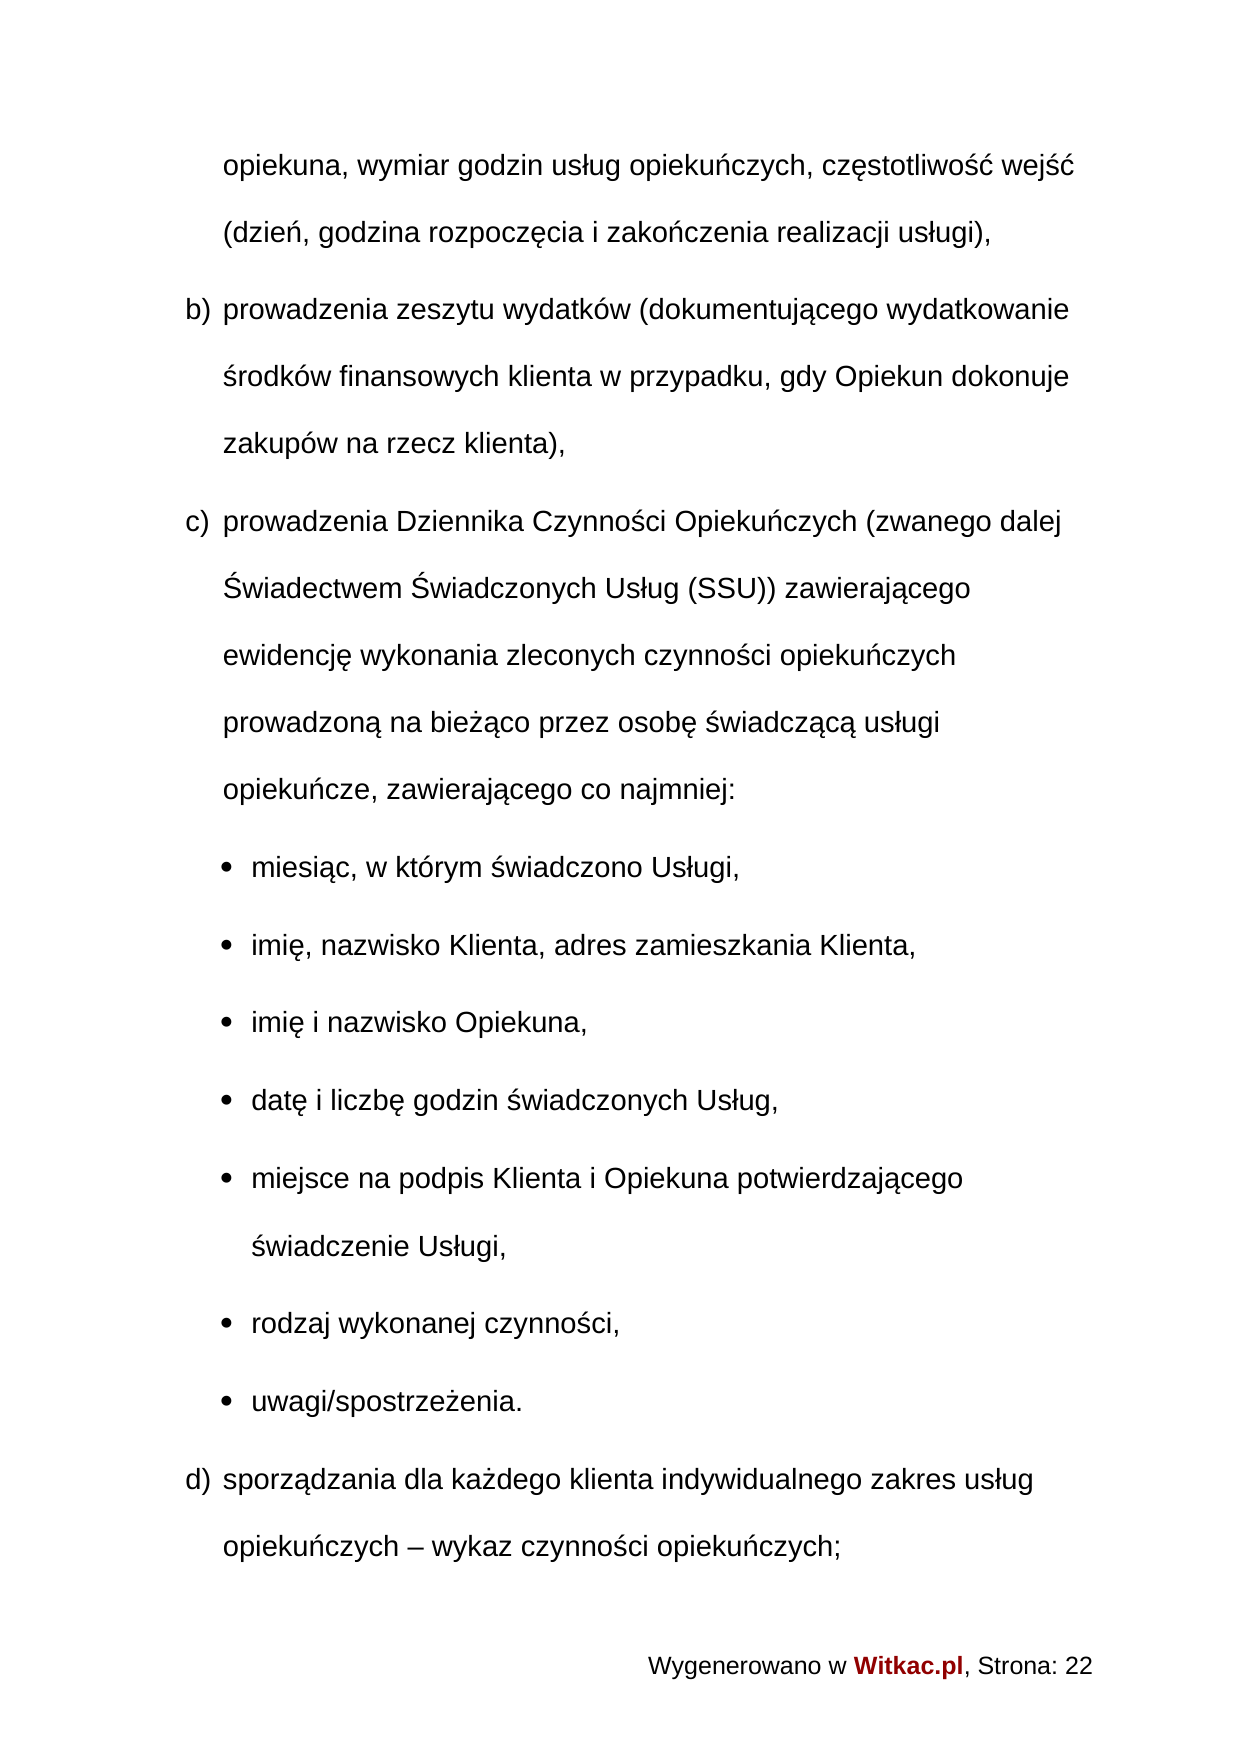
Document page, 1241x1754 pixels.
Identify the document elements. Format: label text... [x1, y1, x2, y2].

list sporządzania dla każdego klienta indywidualnego zakres usług opiekuńczych – wykaz czynności opiekuńczych; [185, 1462, 1093, 1563]
list miejsce na podpis Klienta i Opiekuna potwierdzającego świadczenie Usługi, [221, 1161, 1093, 1262]
list datę i liczbę godzin świadczonych Usług, [221, 1083, 1093, 1117]
list prowadzenia Dziennika Czynności Opiekuńczych (zwanego dalej Świadectwem Świadczonych Usług (SSU)) zawierającego ewidencję wykonania zleconych czynności opiekuńczych prowadzoną na bieżąco przez osobę świadczącą usługi opiekuńcze, zawierającego co najmniej: [185, 504, 1093, 806]
list imię i nazwisko Opiekuna, [221, 1006, 1093, 1039]
list rodzaj wykonanej czynności, [221, 1306, 1093, 1340]
list miesiąc, w którym świadczono Usługi, [221, 850, 1093, 883]
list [185, 148, 1093, 248]
list imię, nazwisko Klienta, adres zamieszkania Klienta, [221, 928, 1093, 961]
list uwagi/spostrzeżenia. [221, 1384, 1093, 1418]
list prowadzenia zeszytu wydatków (dokumentującego wydatkowanie środków finansowych klienta w przypadku, gdy Opiekun dokonuje zakupów na rzecz klienta), [185, 292, 1093, 460]
